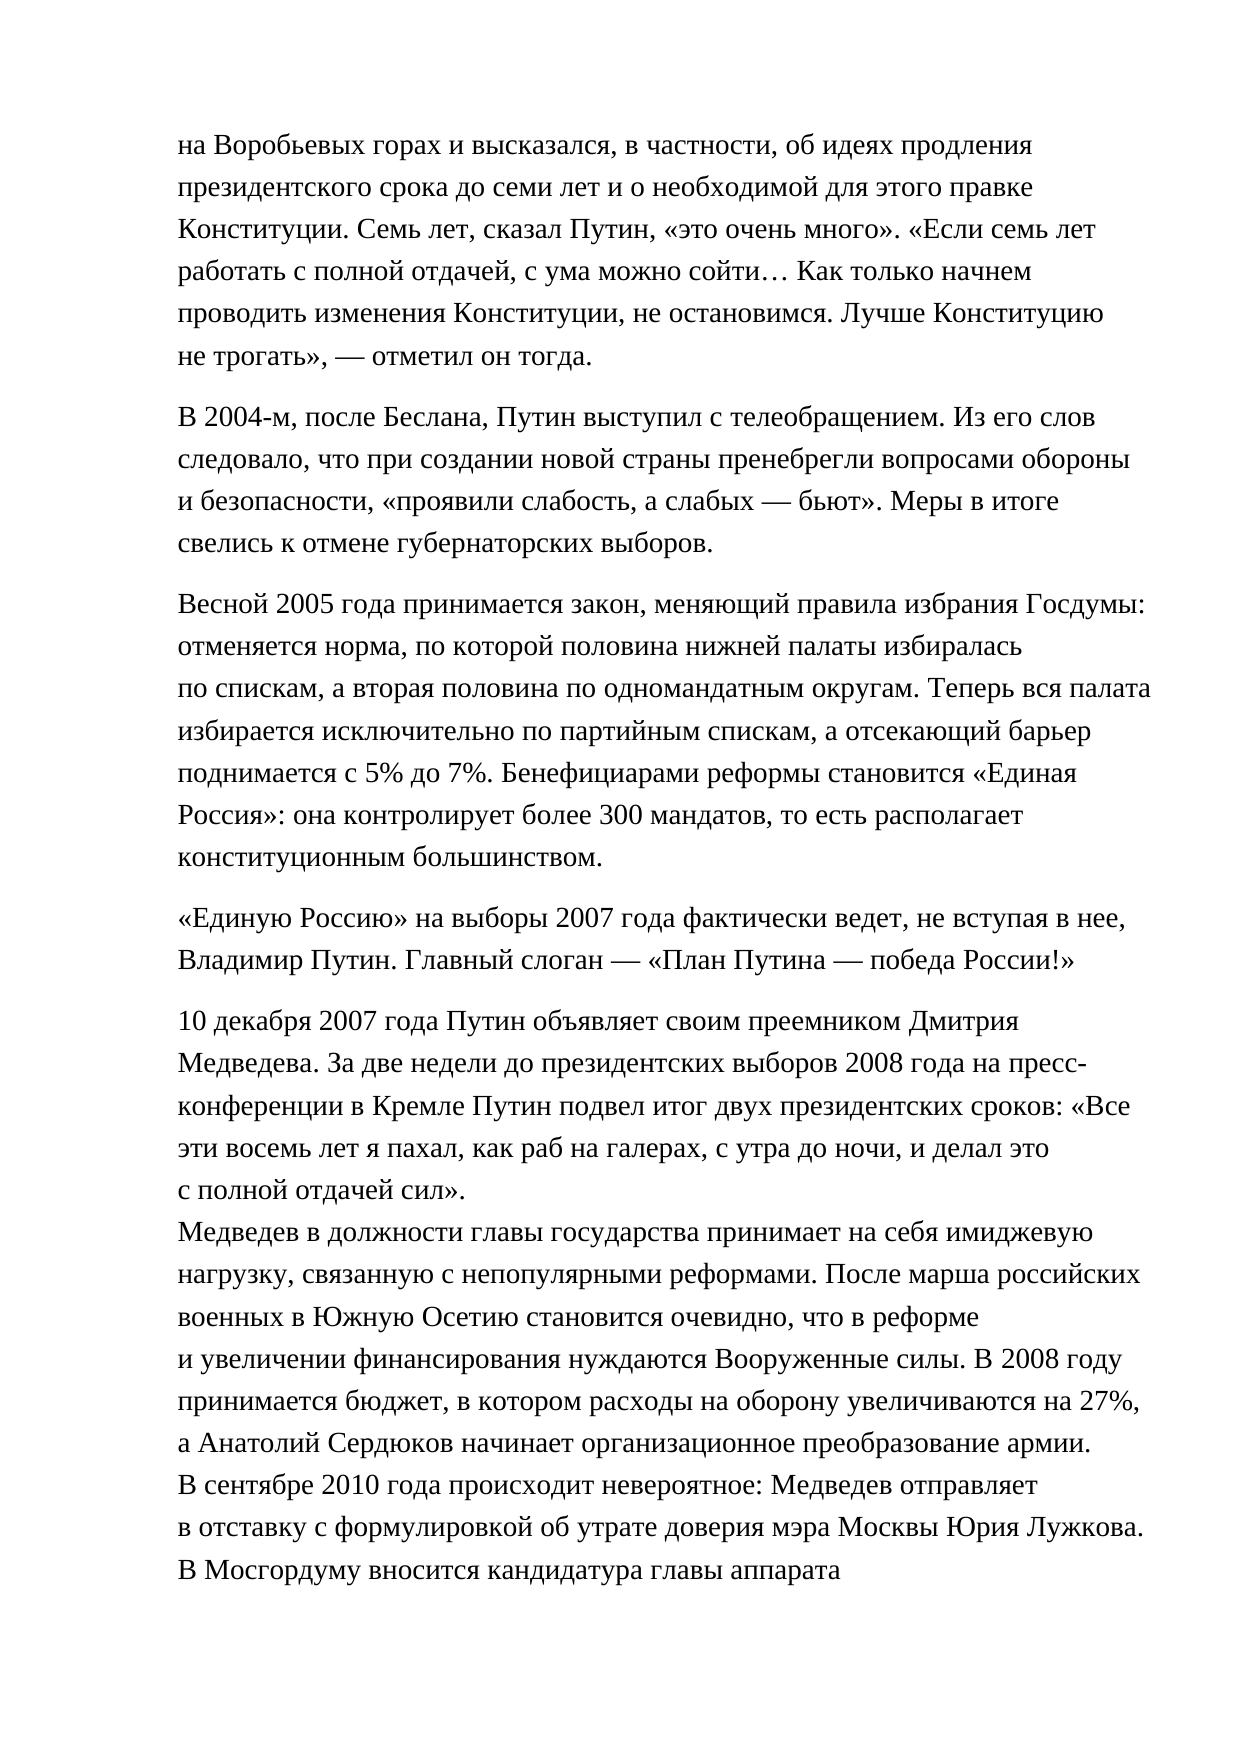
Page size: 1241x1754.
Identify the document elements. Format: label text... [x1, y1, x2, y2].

text 10 декабря 2007 года Путин объявляет своим преемником Дмитрия Медведева. За две недели до президентских выборов 2008 года на пресс-конференции в Кремле Путин подвел итог двух президентских сроков: «Все эти восемь лет я пахал, как раб на галерах, с утра до ночи, и делал это с полной отдачей сил». [177, 995, 1152, 1206]
text Весной 2005 года принимается закон, меняющий правила избрания Госдумы: отменяется норма, по которой половина нижней палаты избиралась по спискам, а вторая половина по одномандатным округам. Теперь вся палата избирается исключительно по партийным спискам, а отсекающий барьер поднимается с 5% до 7%. Бенефициарами реформы становится «Единая Россия»: она контролирует более 300 мандатов, то есть располагает конституционным большинством. [177, 577, 1152, 873]
text В 2004-м, после Беслана, Путин выступил с телеобращением. Из его слов следовало, что при создании новой страны пренебрегли вопросами обороны и безопасности, «проявили слабость, а слабых — бьют». Меры в итоге свелись к отмене губернаторских выборов. [177, 390, 1152, 559]
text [177, 1206, 1152, 1585]
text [177, 118, 1152, 371]
text «Единую Россию» на выборы 2007 года фактически ведет, не вступая в нее, Владимир Путин. Главный слоган — «План Путина — победа России!» [177, 892, 1152, 976]
